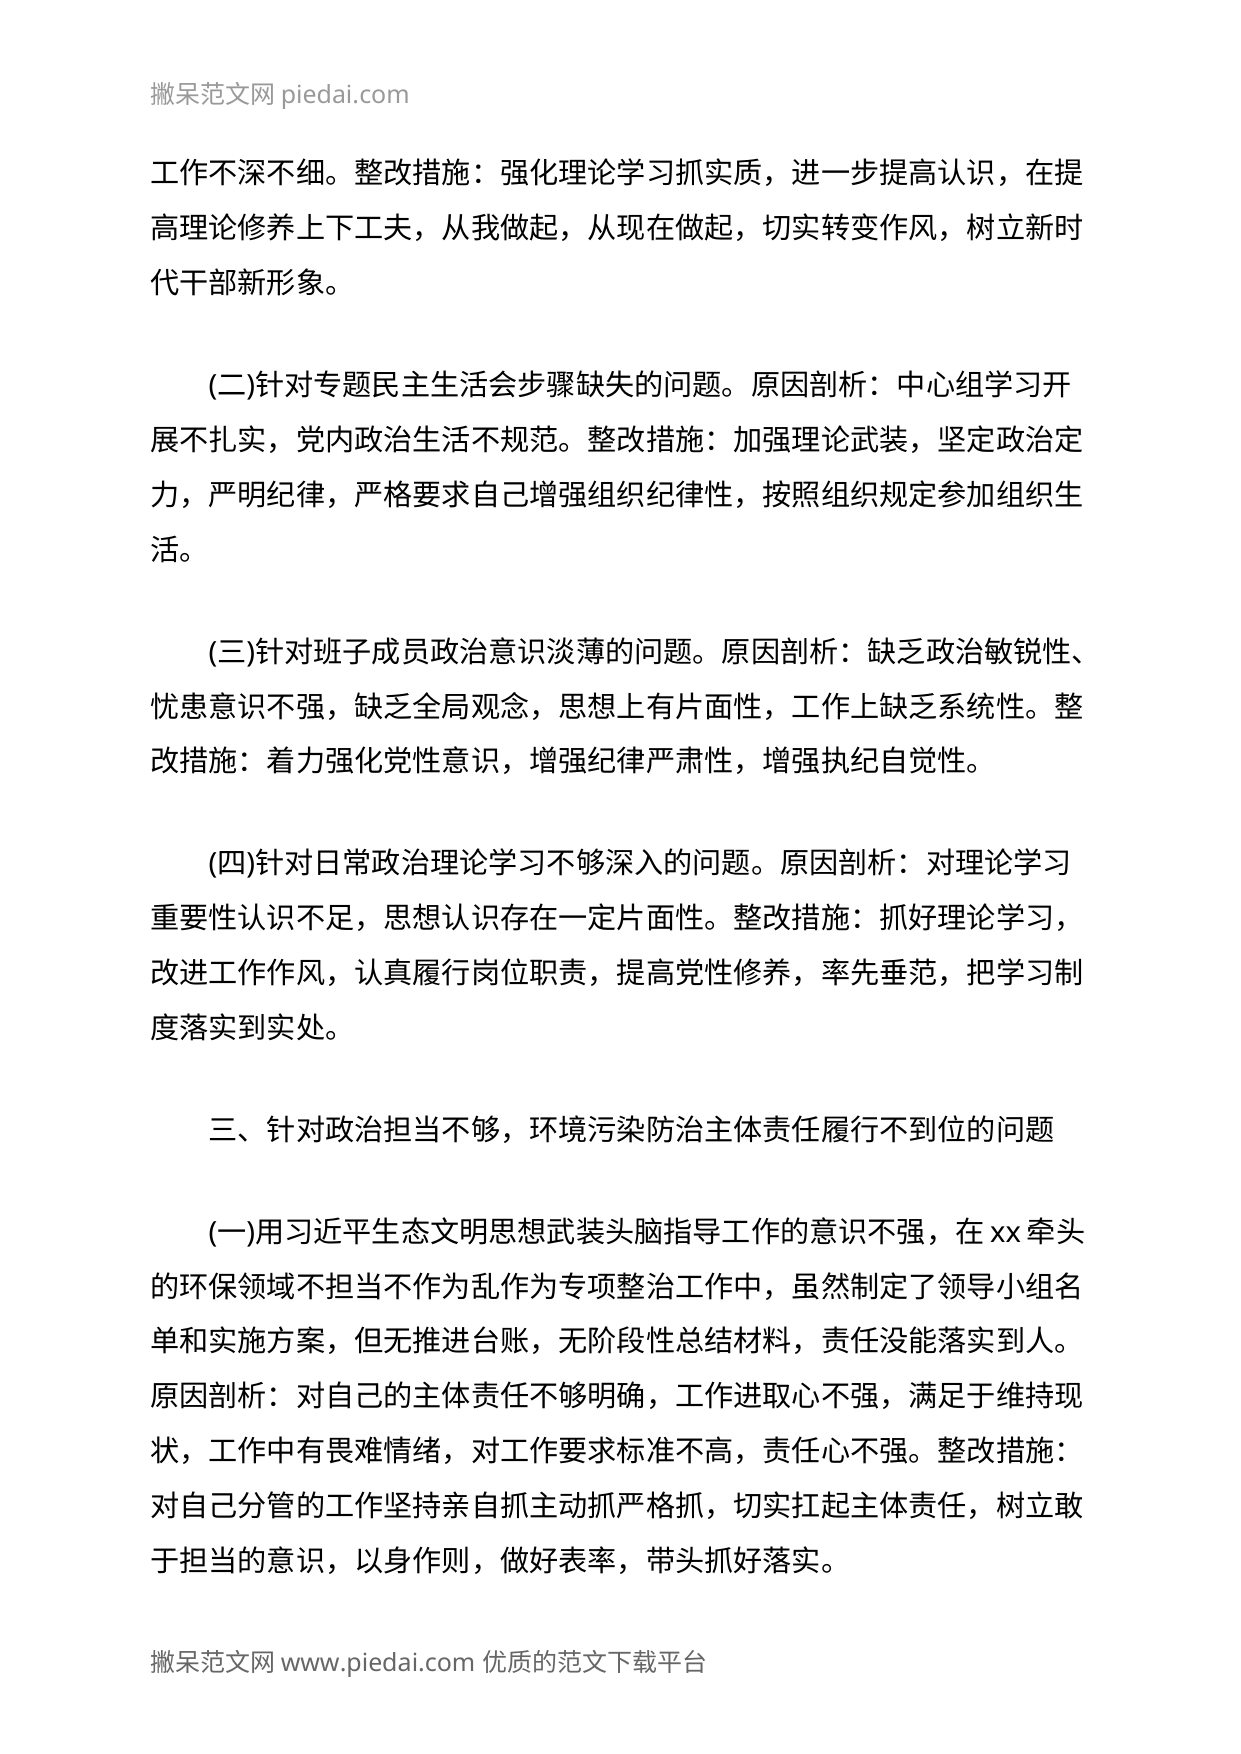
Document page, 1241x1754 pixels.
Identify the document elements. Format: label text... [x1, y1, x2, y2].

text (三)针对班子成员政治意识淡薄的问题。原因剖析：缺乏政治敏锐性、忧患意识不强，缺乏全局观念，思想上有片面性，工作上缺乏系统性。整改措施：着力强化党性意识，增强纪律严肃性，增强执纪自觉性。 [150, 628, 1090, 780]
text (一)用习近平生态文明思想武装头脑指导工作的意识不强，在xx牵头的环保领域不担当不作为乱作为专项整治工作中，虽然制定了领导小组名单和实施方案，但无推进台账，无阶段性总结材料，责任没能落实到人。原因剖析：对自己的主体责任不够明确，工作进取心不强，满足于维持现状，工作中有畏难情绪，对工作要求标准不高，责任心不强。整改措施：对自己分管的工作坚持亲自抓主动抓严格抓，切实扛起主体责任，树立敢于担当的意识，以身作则，做好表率，带头抓好落实。 [150, 1208, 1090, 1580]
text (四)针对日常政治理论学习不够深入的问题。原因剖析：对理论学习重要性认识不足，思想认识存在一定片面性。整改措施：抓好理论学习，改进工作作风，认真履行岗位职责，提高党性修养，率先垂范，把学习制度落实到实处。 [150, 840, 1090, 1047]
text (二)针对专题民主生活会步骤缺失的问题。原因剖析：中心组学习开展不扎实，党内政治生活不规范。整改措施：加强理论武装，坚定政治定力，严明纪律，严格要求自己增强组织纪律性，按照组织规定参加组织生活。 [150, 362, 1090, 569]
text 三、针对政治担当不够，环境污染防治主体责任履行不到位的问题 [150, 1106, 1090, 1149]
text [150, 150, 1090, 302]
